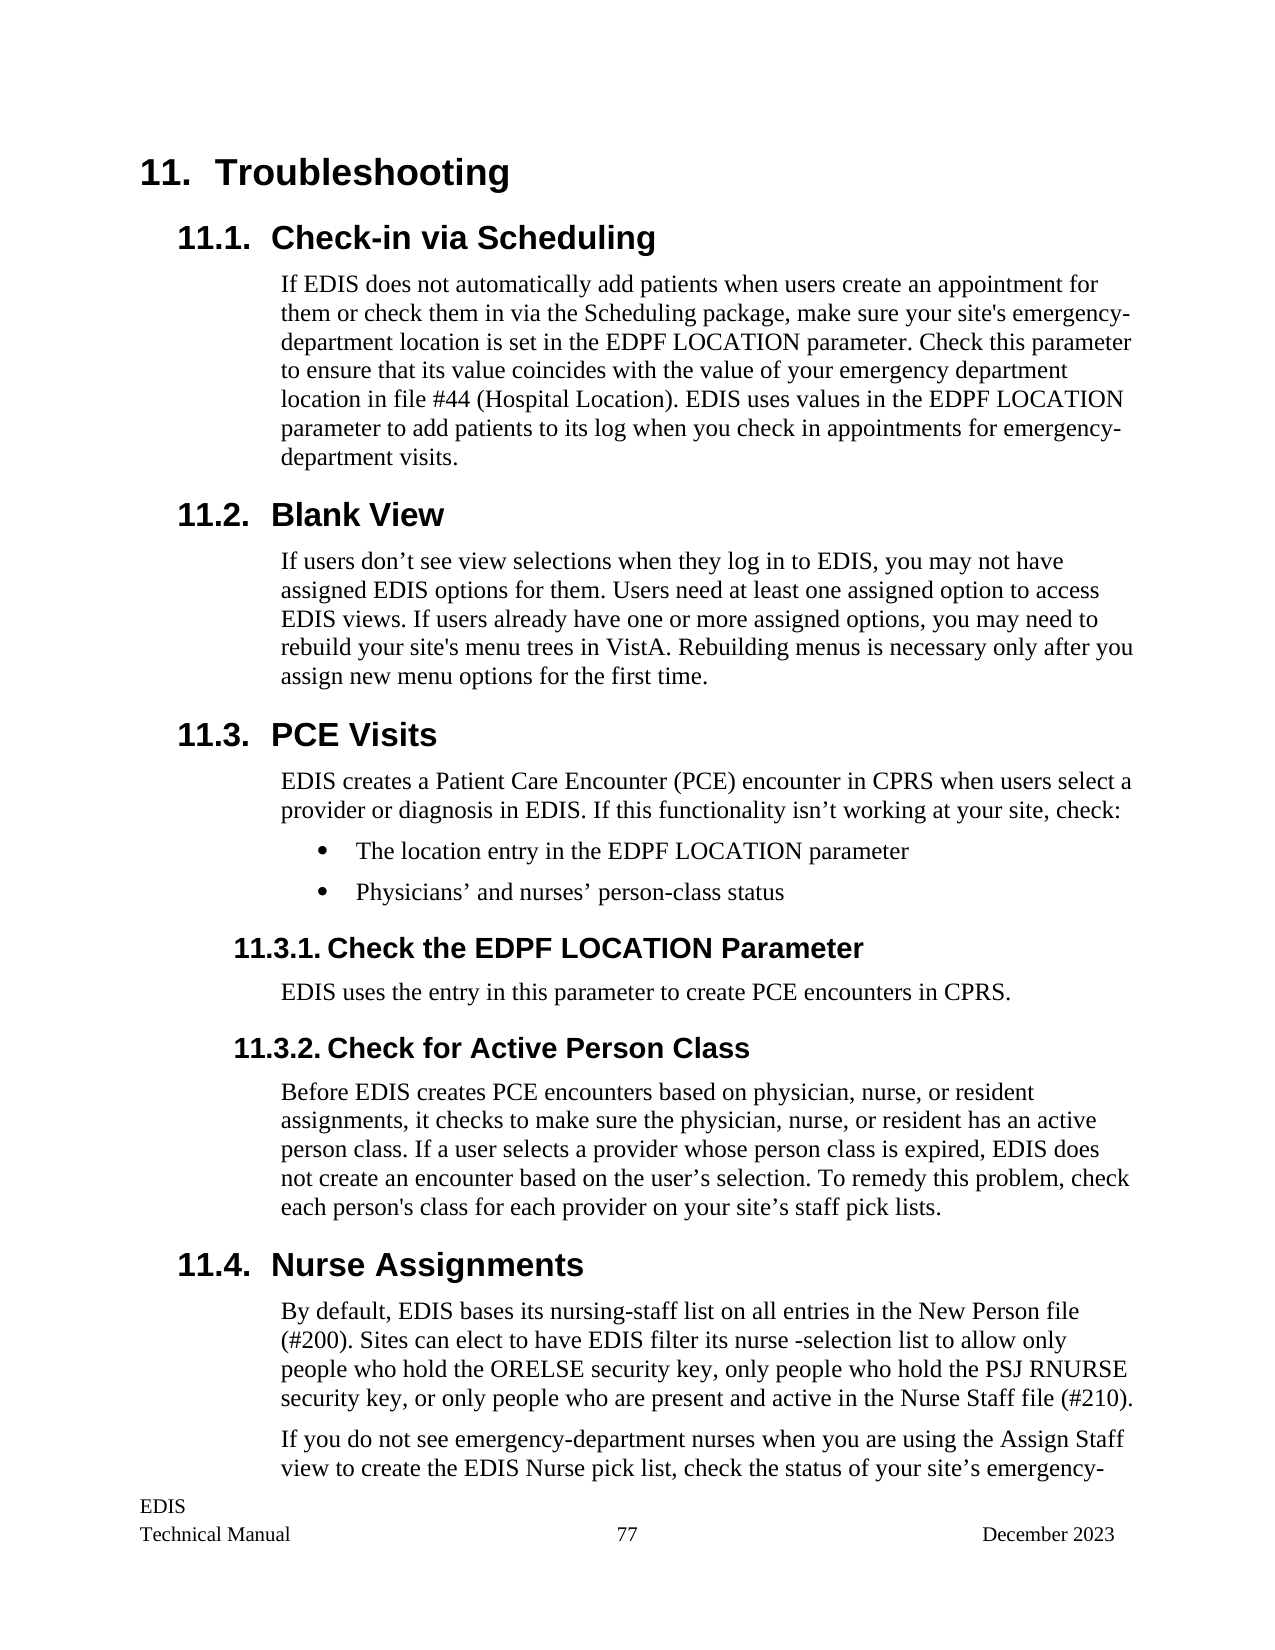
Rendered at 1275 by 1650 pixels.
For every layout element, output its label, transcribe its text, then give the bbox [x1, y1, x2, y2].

text EDIS creates a Patient Care Encounter (PCE) encounter in CPRS when users select a provider or diagnosis in EDIS. If this functionality isn’t working at your site, check: [281, 766, 1137, 823]
subtitle Check for Active Person Class [233, 1031, 1137, 1064]
text If users don’t see view selections when they log in to EDIS, you may not have assigned EDIS options for them. Users need at least one assigned option to access EDIS views. If users already have one or more assigned options, you may need to rebuild your site's menu trees in VistA. Rebuilding menus is necessary only after you assign new menu options for the first time. [281, 546, 1137, 690]
subtitle Troubleshooting [139, 150, 1137, 193]
subtitle Check the EDPF LOCATION Parameter [233, 931, 1137, 964]
list Physicians’ and nurses’ person-class status [318, 877, 1137, 906]
text By default, EDIS bases its nursing-staff list on all entries in the New Person file (#200). Sites can elect to have EDIS filter its nurse -selection list to allow only people who hold the ORELSE security key, only people who hold the PSJ RNURSE security key, or only people who are present and active in the Nurse Staff file (#210). [281, 1296, 1137, 1411]
subtitle Check-in via Scheduling [177, 218, 1137, 257]
subtitle Blank View [177, 495, 1137, 534]
list The location entry in the EDPF LOCATION parameter [318, 836, 1137, 865]
subtitle Nurse Assignments [177, 1246, 1137, 1284]
text EDIS uses the entry in this parameter to create PCE encounters in CPRS. [281, 977, 1137, 1006]
text Before EDIS creates PCE encounters based on physician, nurse, or resident assignments, it checks to make sure the physician, nurse, or resident has an active person class. If a user selects a provider whose person class is expired, EDIS does not create an encounter based on the user’s selection. To remedy this problem, check each person's class for each provider on your site’s staff pick lists. [281, 1077, 1137, 1221]
text If EDIS does not automatically add patients when users create an appointment for them or check them in via the Scheduling package, make sure your site's emergency- department location is set in the EDPF LOCATION parameter. Check this parameter to ensure that its value coincides with the value of your emergency department location in file #44 (Hospital Location). EDIS uses values in the EDPF LOCATION parameter to add patients to its log when you check in appointments for emergency-department visits. [281, 269, 1137, 470]
subtitle PCE Visits [177, 715, 1137, 753]
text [281, 1424, 1137, 1481]
